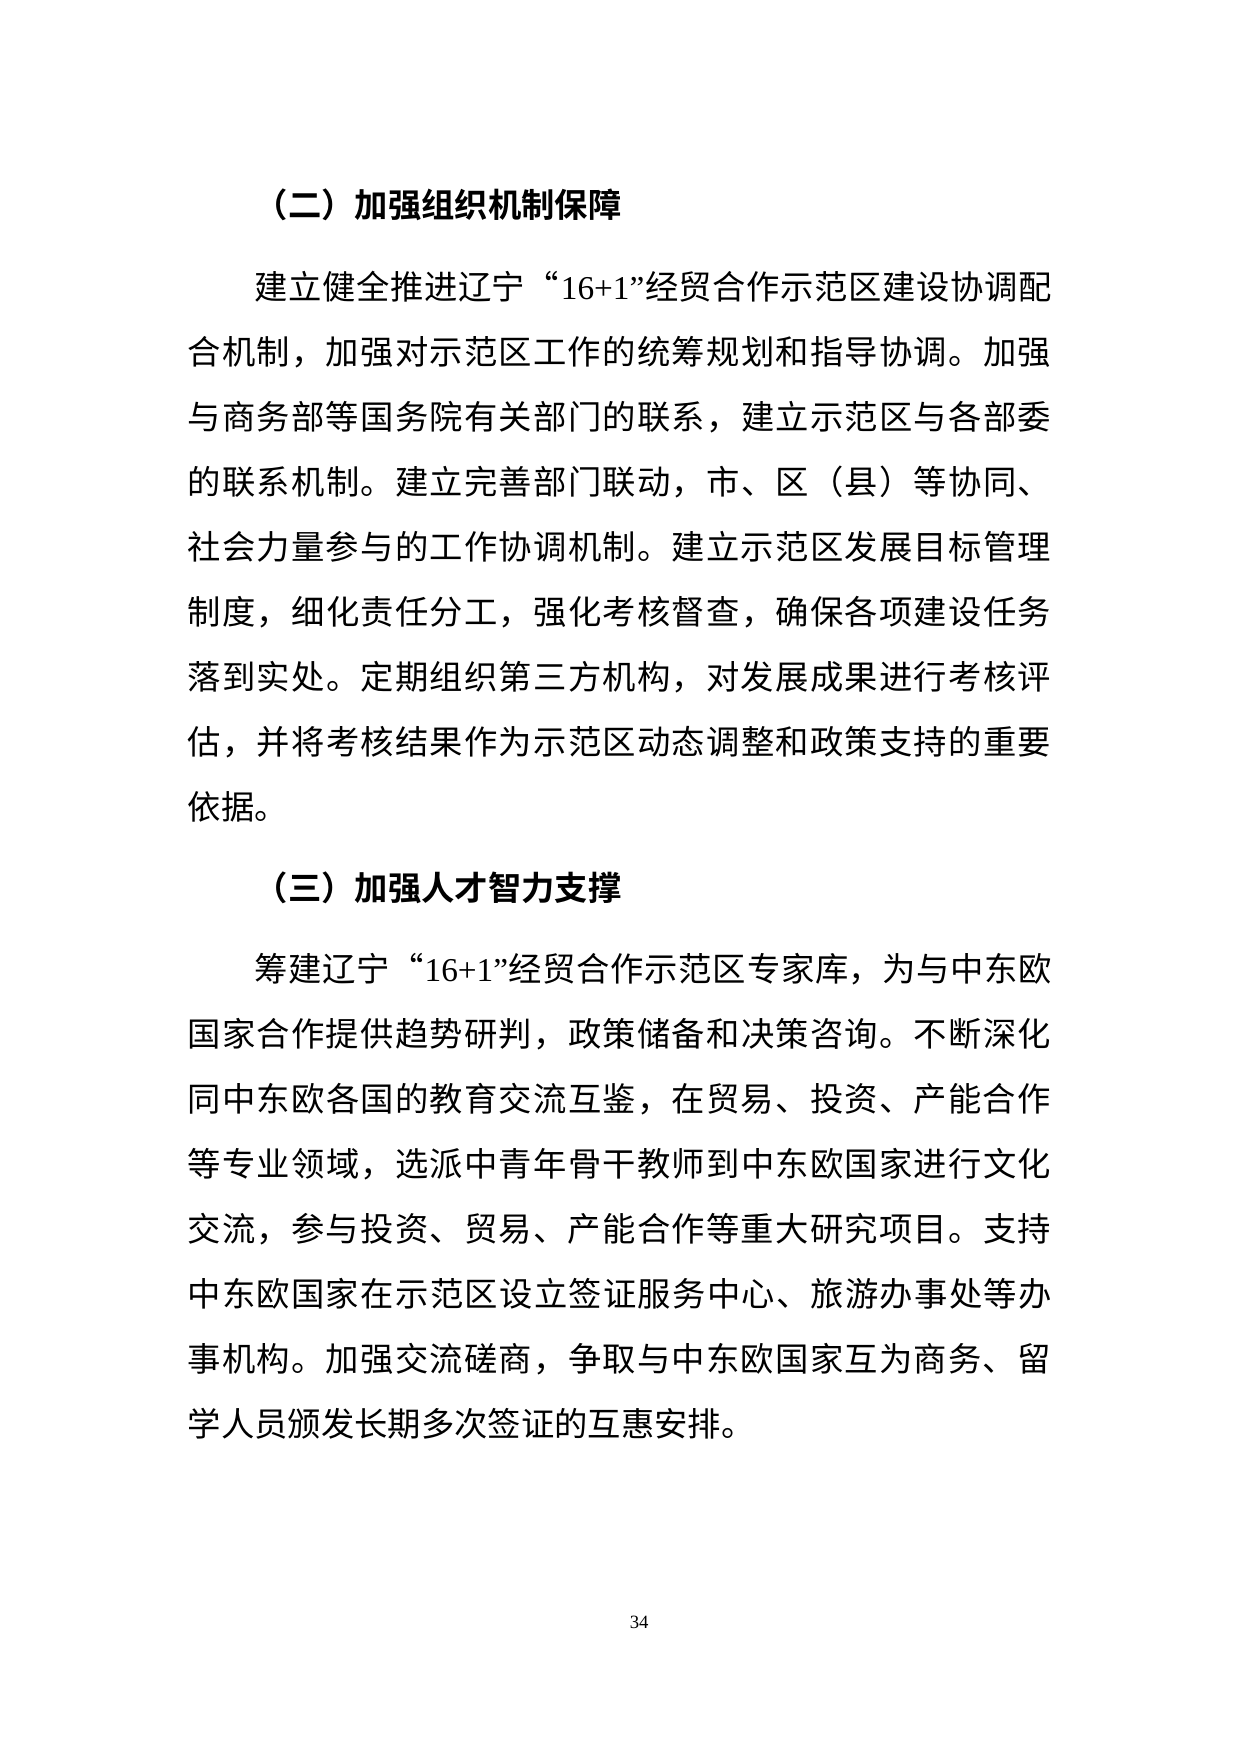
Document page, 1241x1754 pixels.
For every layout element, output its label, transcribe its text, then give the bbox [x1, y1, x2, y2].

text 筹建辽宁“16+1”经贸合作示范区专家库，为与中东欧国家合作提供趋势研判，政策储备和决策咨询。不断深化同中东欧各国的教育交流互鉴，在贸易、投资、产能合作等专业领域，选派中青年骨干教师到中东欧国家进行文化交流，参与投资、贸易、产能合作等重大研究项目。支持中东欧国家在示范区设立签证服务中心、旅游办事处等办事机构。加强交流磋商，争取与中东欧国家互为商务、留学人员颁发长期多次签证的互惠安排。 [187, 934, 1053, 1454]
subtitle （二）加强组织机制保障 [187, 171, 1053, 236]
subtitle （三）加强人才智力支撑 [187, 853, 1053, 918]
text 建立健全推进辽宁“16+1”经贸合作示范区建设协调配合机制，加强对示范区工作的统筹规划和指导协调。加强与商务部等国务院有关部门的联系，建立示范区与各部委的联系机制。建立完善部门联动，市、区（县）等协同、社会力量参与的工作协调机制。建立示范区发展目标管理制度，细化责任分工，强化考核督查，确保各项建设任务落到实处。定期组织第三方机构，对发展成果进行考核评估，并将考核结果作为示范区动态调整和政策支持的重要依据。 [187, 252, 1053, 837]
